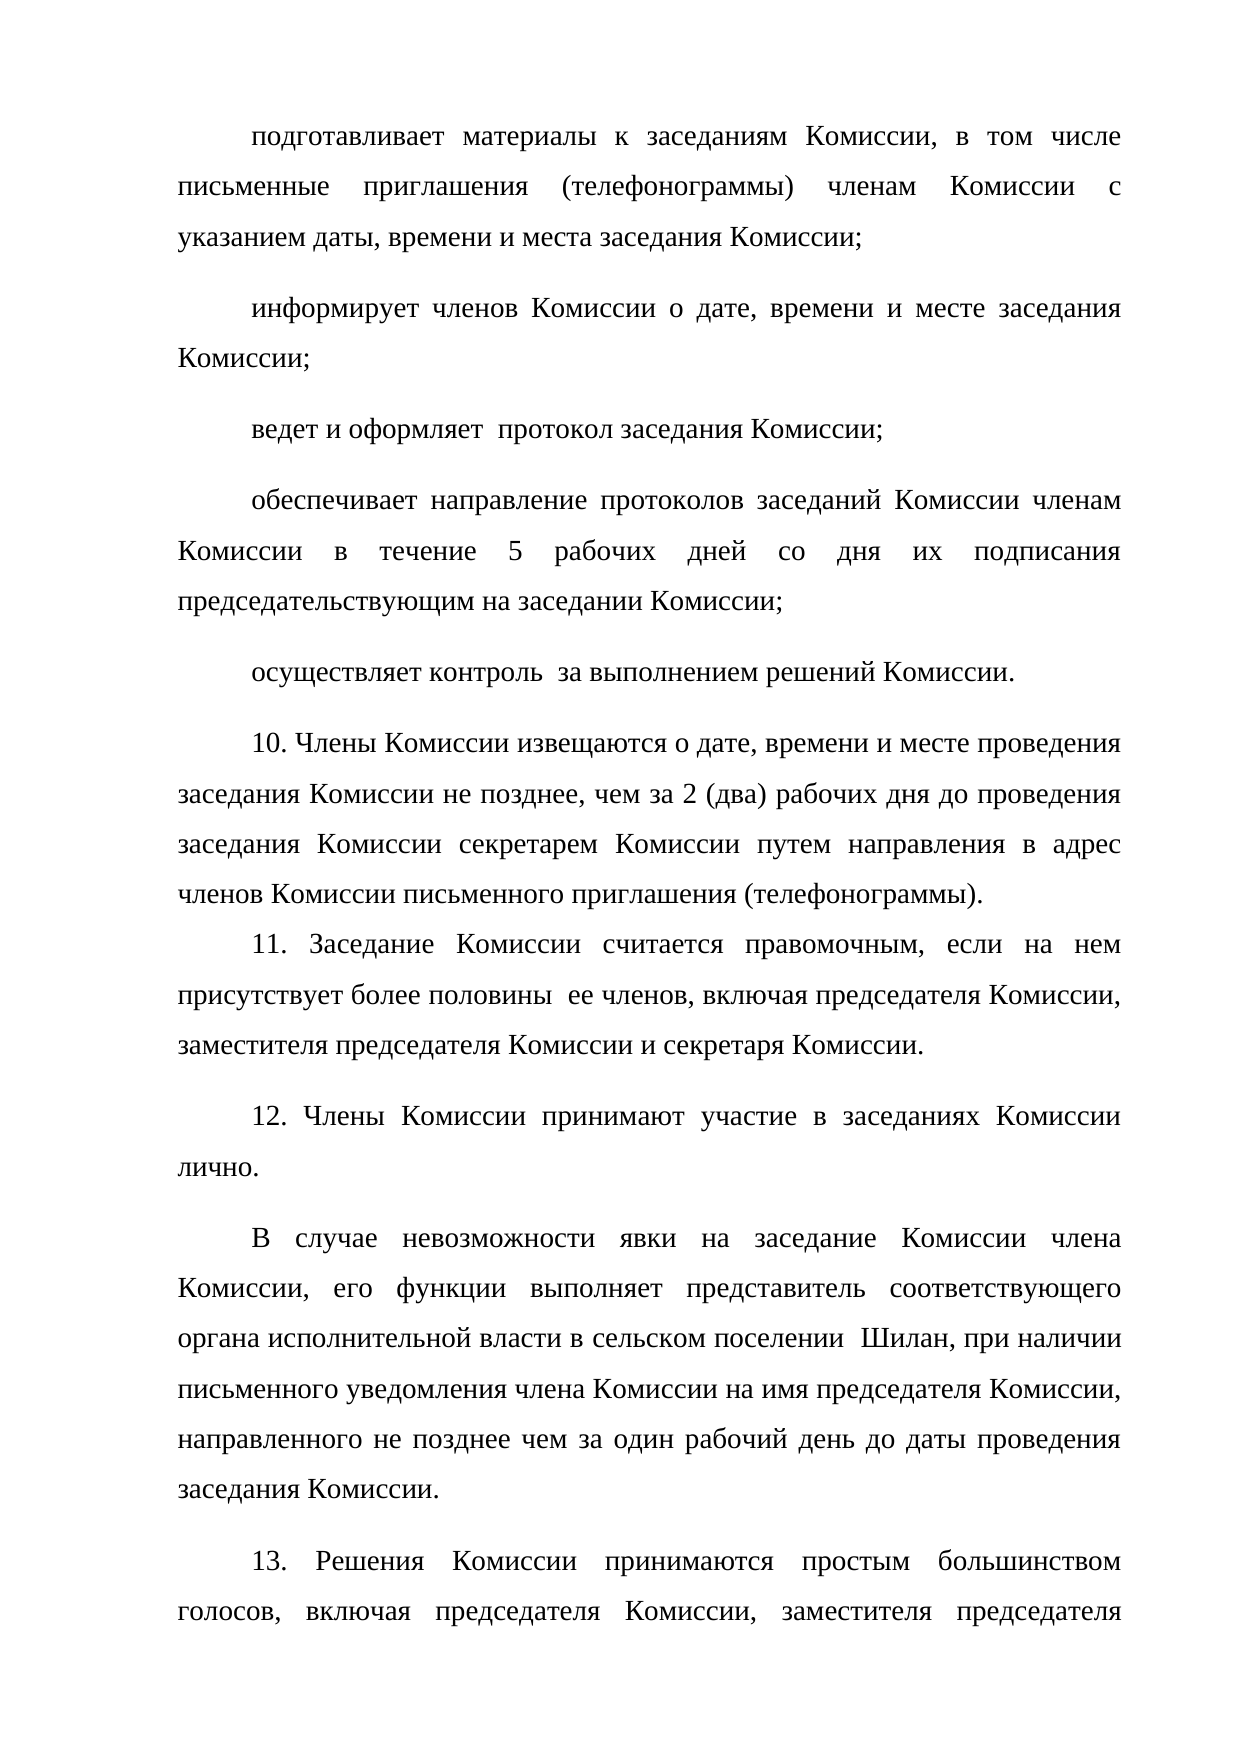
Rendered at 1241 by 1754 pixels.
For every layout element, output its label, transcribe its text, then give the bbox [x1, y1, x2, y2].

text 10. Члены Комиссии извещаются о дате, времени и месте проведения заседания Комиссии не позднее, чем за 2 (два) рабочих дня до проведения заседания Комиссии секретарем Комиссии путем направления в адрес членов Комиссии письменного приглашения (телефонограммы). [177, 725, 1122, 910]
text информирует членов Комиссии о дате, времени и месте заседания Комиссии; [177, 290, 1122, 374]
text В случае невозможности явки на заседание Комиссии члена Комиссии, его функции выполняет представитель соответствующего органа исполнительной власти в сельском поселении Шилан, при наличии письменного уведомления члена Комиссии на имя председателя Комиссии, направленного не позднее чем за один рабочий день до даты проведения заседания Комиссии. [177, 1220, 1122, 1505]
text осуществляет контроль за выполнением решений Комиссии. [177, 654, 1122, 688]
text ведет и оформляет протокол заседания Комиссии; [177, 411, 1122, 445]
text 12. Члены Комиссии принимают участие в заседаниях Комиссии лично. [177, 1098, 1122, 1182]
text 11. Заседание Комиссии считается правомочным, если на нем присутствует более половины ее членов, включая председателя Комиссии, заместителя председателя Комиссии и секретаря Комиссии. [177, 927, 1122, 1061]
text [177, 1543, 1122, 1626]
text подготавливает материалы к заседаниям Комиссии, в том числе письменные приглашения (телефонограммы) членам Комиссии с указанием даты, времени и места заседания Комиссии; [177, 118, 1122, 252]
text обеспечивает направление протоколов заседаний Комиссии членам Комиссии в течение 5 рабочих дней со дня их подписания председательствующим на заседании Комиссии; [177, 482, 1122, 617]
